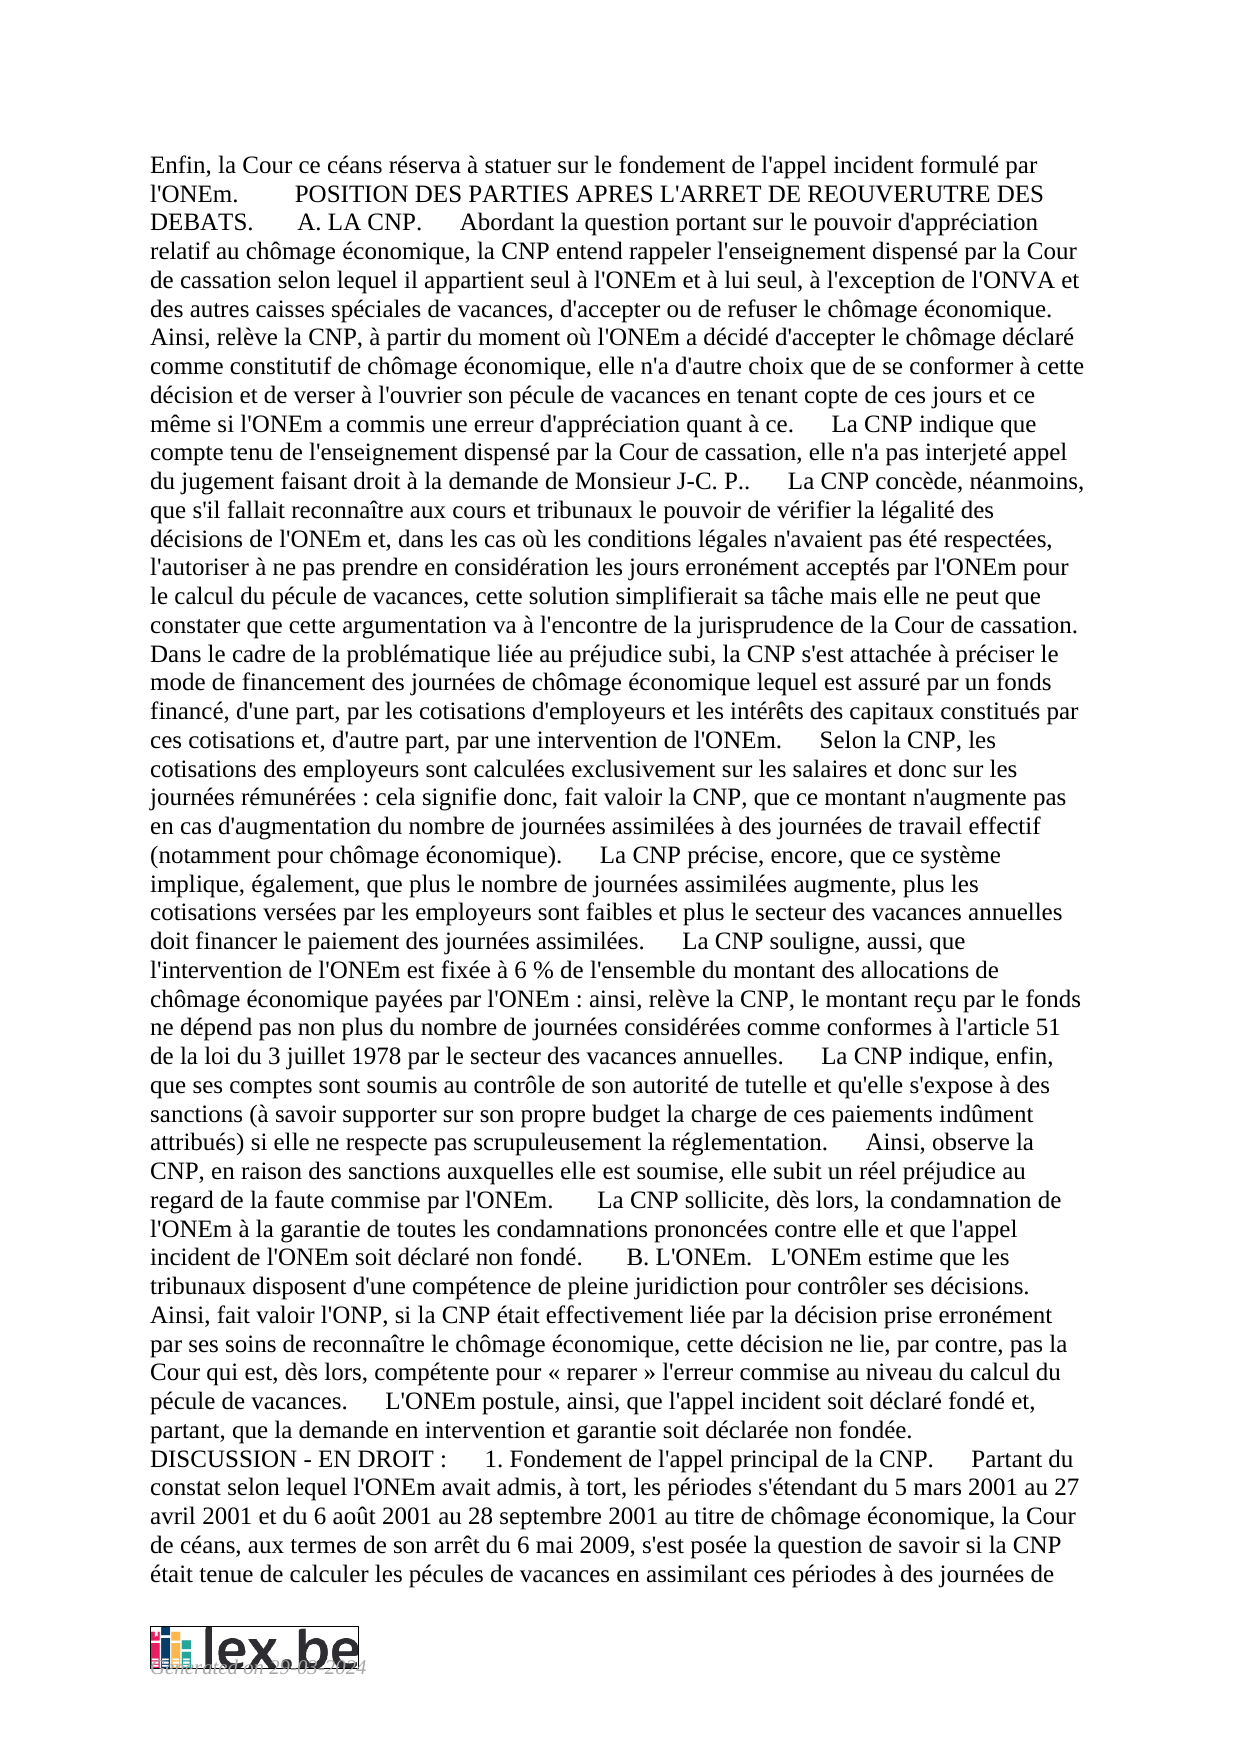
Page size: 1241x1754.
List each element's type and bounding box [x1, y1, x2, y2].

picture [151, 1627, 358, 1668]
text [150, 150, 1090, 1587]
